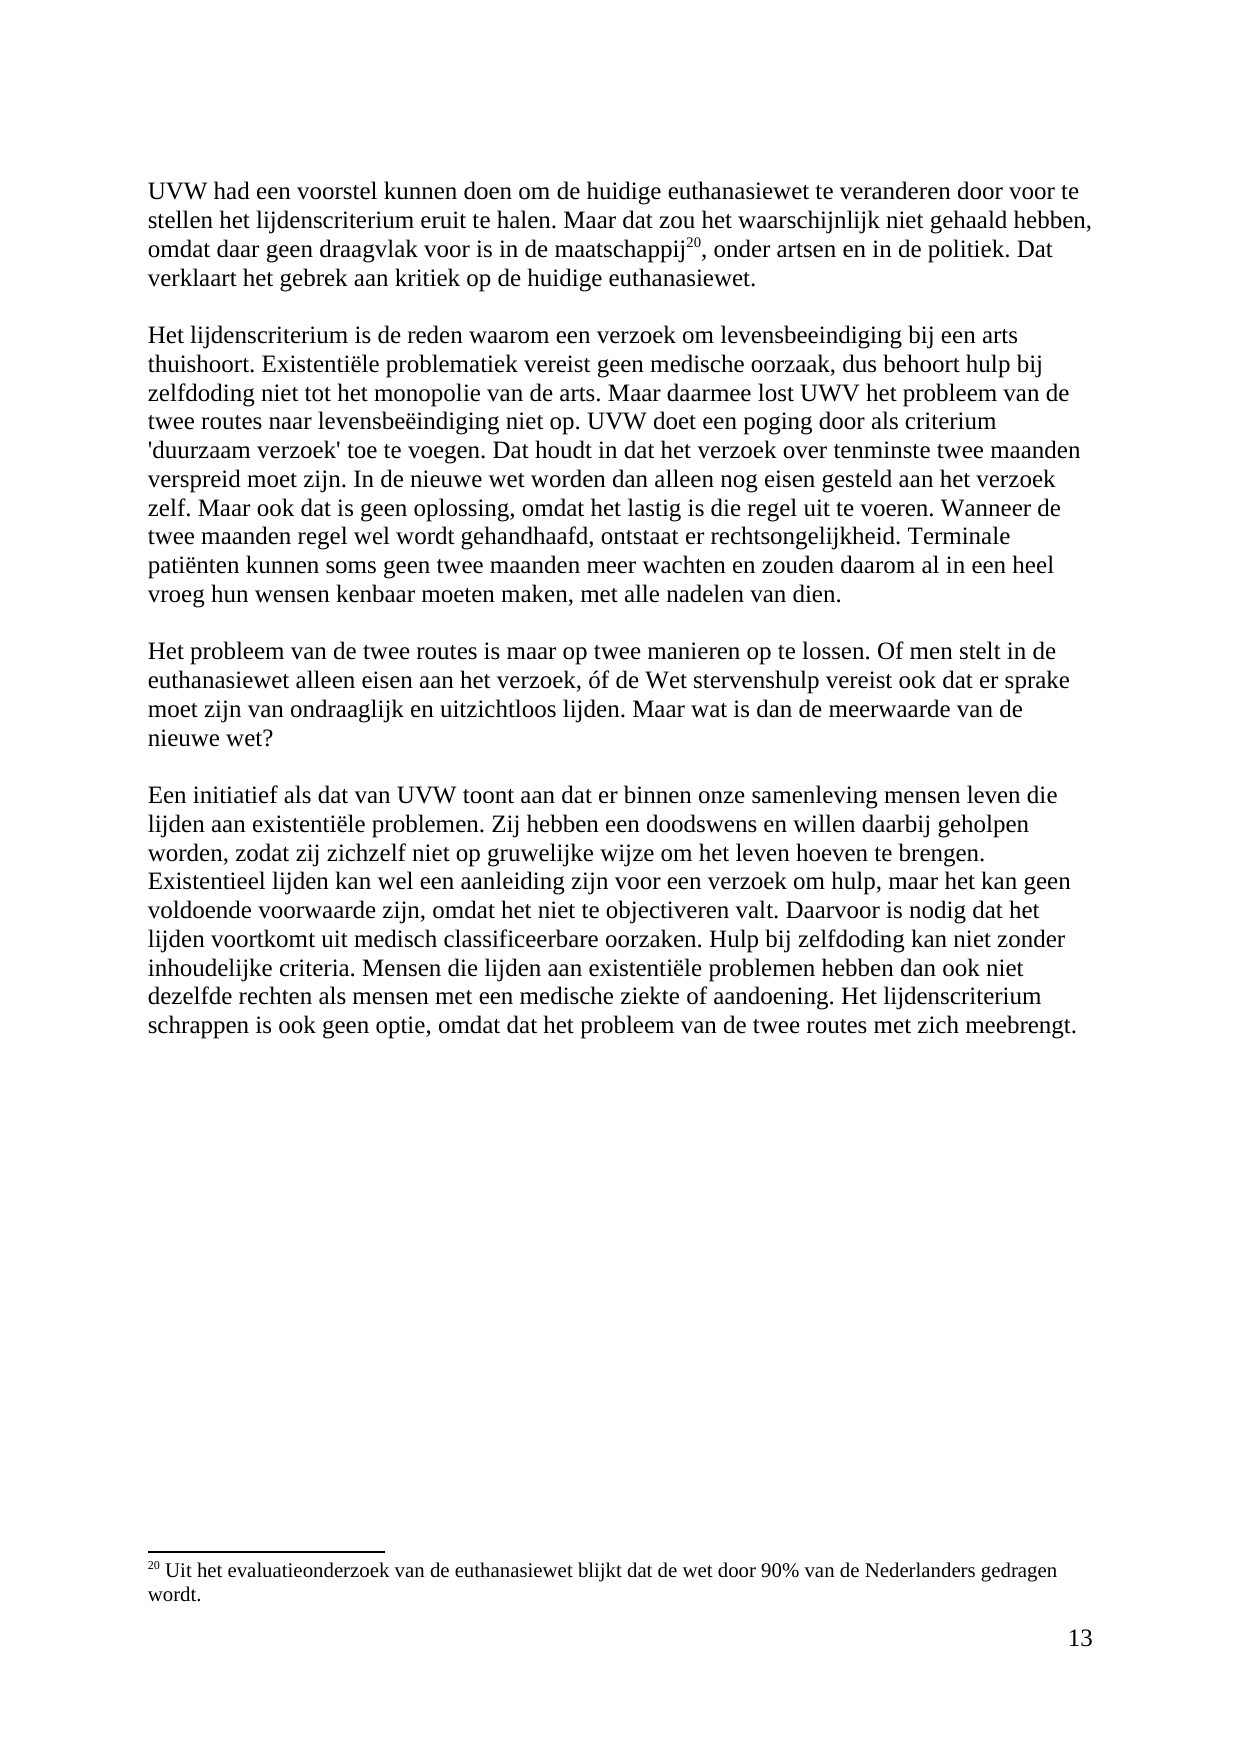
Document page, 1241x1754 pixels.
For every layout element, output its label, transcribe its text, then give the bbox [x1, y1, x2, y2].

text Het probleem van de twee routes is maar op twee manieren op te lossen. Of men stelt in de euthanasiewet alleen eisen aan het verzoek, óf de Wet stervenshulp vereist ook dat er sprake moet zijn van ondraaglijk en uitzichtloos lijden. Maar wat is dan de meerwaarde van de nieuwe wet? [148, 636, 1093, 751]
text UVW had een voorstel kunnen doen om de huidige euthanasiewet te veranderen door voor te stellen het lijdenscriterium eruit te halen. Maar dat zou het waarschijnlijk niet gehaald hebben, omdat daar geen draagvlak voor is in de maatschappij, onder artsen en in de politiek. Dat verklaart het gebrek aan kritiek op de huidige euthanasiewet. [148, 176, 1093, 291]
text Een initiatief als dat van UVW toont aan dat er binnen onze samenleving mensen leven die lijden aan existentiële problemen. Zij hebben een doodswens en willen daarbij geholpen worden, zodat zij zichzelf niet op gruwelijke wijze om het leven hoeven te brengen. Existentieel lijden kan wel een aanleiding zijn voor een verzoek om hulp, maar het kan geen voldoende voorwaarde zijn, omdat het niet te objectiveren valt. Daarvoor is nodig dat het lijden voortkomt uit medisch classificeerbare oorzaken. Hulp bij zelfdoding kan niet zonder inhoudelijke criteria. Mensen die lijden aan existentiële problemen hebben dan ook niet dezelfde rechten als mensen met een medische ziekte of aandoening. Het lijdenscriterium schrappen is ook geen optie, omdat dat het probleem van de twee routes met zich meebrengt. [148, 780, 1093, 1039]
text Het lijdenscriterium is de reden waarom een verzoek om levensbeeindiging bij een arts thuishoort. Existentiële problematiek vereist geen medische oorzaak, dus behoort hulp bij zelfdoding niet tot het monopolie van de arts. Maar daarmee lost UWV het probleem van de twee routes naar levensbeëindiging niet op. UVW doet een poging door als criterium 'duurzaam verzoek' toe te voegen. Dat houdt in dat het verzoek over tenminste twee maanden verspreid moet zijn. In de nieuwe wet worden dan alleen nog eisen gesteld aan het verzoek zelf. Maar ook dat is geen oplossing, omdat het lastig is die regel uit te voeren. Wanneer de twee maanden regel wel wordt gehandhaafd, ontstaat er rechtsongelijkheid. Terminale patiënten kunnen soms geen twee maanden meer wachten en zouden daarom al in een heel vroeg hun wensen kenbaar moeten maken, met alle nadelen van dien. [148, 320, 1093, 608]
